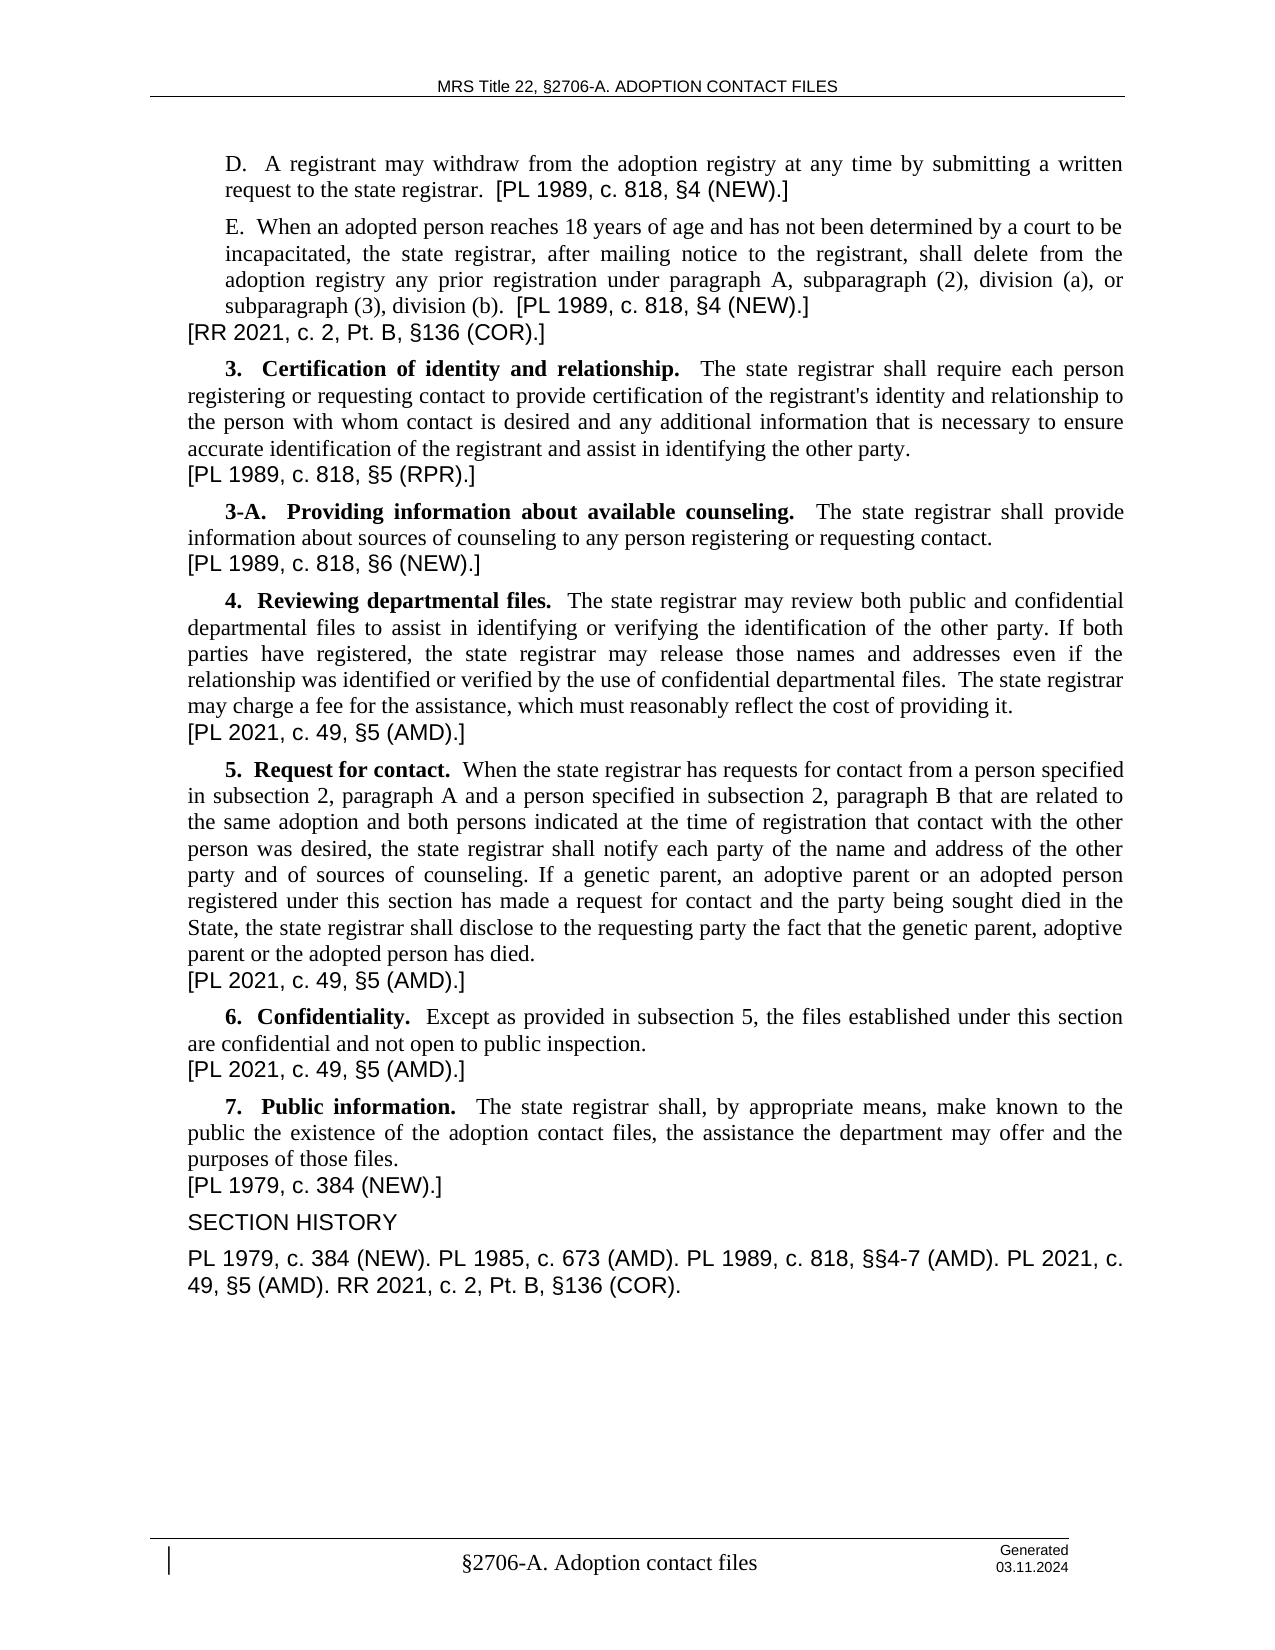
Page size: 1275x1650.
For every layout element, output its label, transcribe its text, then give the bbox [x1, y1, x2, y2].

text 6. Confidentiality. Except as provided in subsection 5, the files established under this section are confidential and not open to public inspection. [187, 1003, 1125, 1056]
text [RR 2021, c. 2, Pt. B, §136 (COR).] [187, 319, 1125, 345]
text 7. Public information. The state registrar shall, by appropriate means, make known to the public the existence of the adoption contact files, the assistance the department may offer and the purposes of those files. [187, 1093, 1125, 1172]
text [PL 1989, c. 818, §5 (RPR).] [187, 461, 1125, 487]
text 4. Reviewing departmental files. The state registrar may review both public and confidential departmental files to assist in identifying or verifying the identification of the other party. If both parties have registered, the state registrar may release those names and addresses even if the relationship was identified or verified by the use of confidential departmental files. The state registrar may charge a fee for the assistance, which must reasonably reflect the cost of providing it. [187, 587, 1125, 719]
text [PL 1989, c. 818, §6 (NEW).] [187, 550, 1125, 577]
text [PL 1979, c. 384 (NEW).] [187, 1172, 1125, 1198]
text 3-A. Providing information about available counseling. The state registrar shall provide information about sources of counseling to any person registering or requesting contact. [187, 498, 1125, 550]
text [PL 2021, c. 49, §5 (AMD).] [187, 1056, 1125, 1082]
text D. A registrant may withdraw from the adoption registry at any time by submitting a written request to the state registrar. [PL 1989, c. 818, §4 (NEW).] [225, 150, 1125, 203]
text 5. Request for contact. When the state registrar has requests for contact from a person specified in subsection 2, paragraph A and a person specified in subsection 2, paragraph B that are related to the same adoption and both persons indicated at the time of registration that contact with the other person was desired, the state registrar shall notify each party of the name and address of the other party and of sources of counseling. If a genetic parent, an adoptive parent or an adopted person registered under this section has made a request for contact and the party being sought died in the State, the state registrar shall disclose to the requesting party the fact that the genetic parent, adoptive parent or the adopted person has died. [187, 756, 1125, 967]
text [PL 2021, c. 49, §5 (AMD).] [187, 967, 1125, 993]
text PL 1979, c. 384 (NEW). PL 1985, c. 673 (AMD). PL 1989, c. 818, §§4-7 (AMD). PL 2021, c. 49, §5 (AMD). RR 2021, c. 2, Pt. B, §136 (COR). [187, 1245, 1125, 1298]
text SECTION HISTORY [187, 1209, 1125, 1235]
text 3. Certification of identity and relationship. The state registrar shall require each person registering or requesting contact to provide certification of the registrant's identity and relationship to the person with whom contact is desired and any additional information that is necessary to ensure accurate identification of the registrant and assist in identifying the other party. [187, 356, 1125, 461]
text E. When an adopted person reaches 18 years of age and has not been determined by a court to be incapacitated, the state registrar, after mailing notice to the registrant, shall delete from the adoption registry any prior registration under paragraph A, subparagraph (2), division (a), or subparagraph (3), division (b). [PL 1989, c. 818, §4 (NEW).] [225, 213, 1125, 319]
text [PL 2021, c. 49, §5 (AMD).] [187, 719, 1125, 745]
